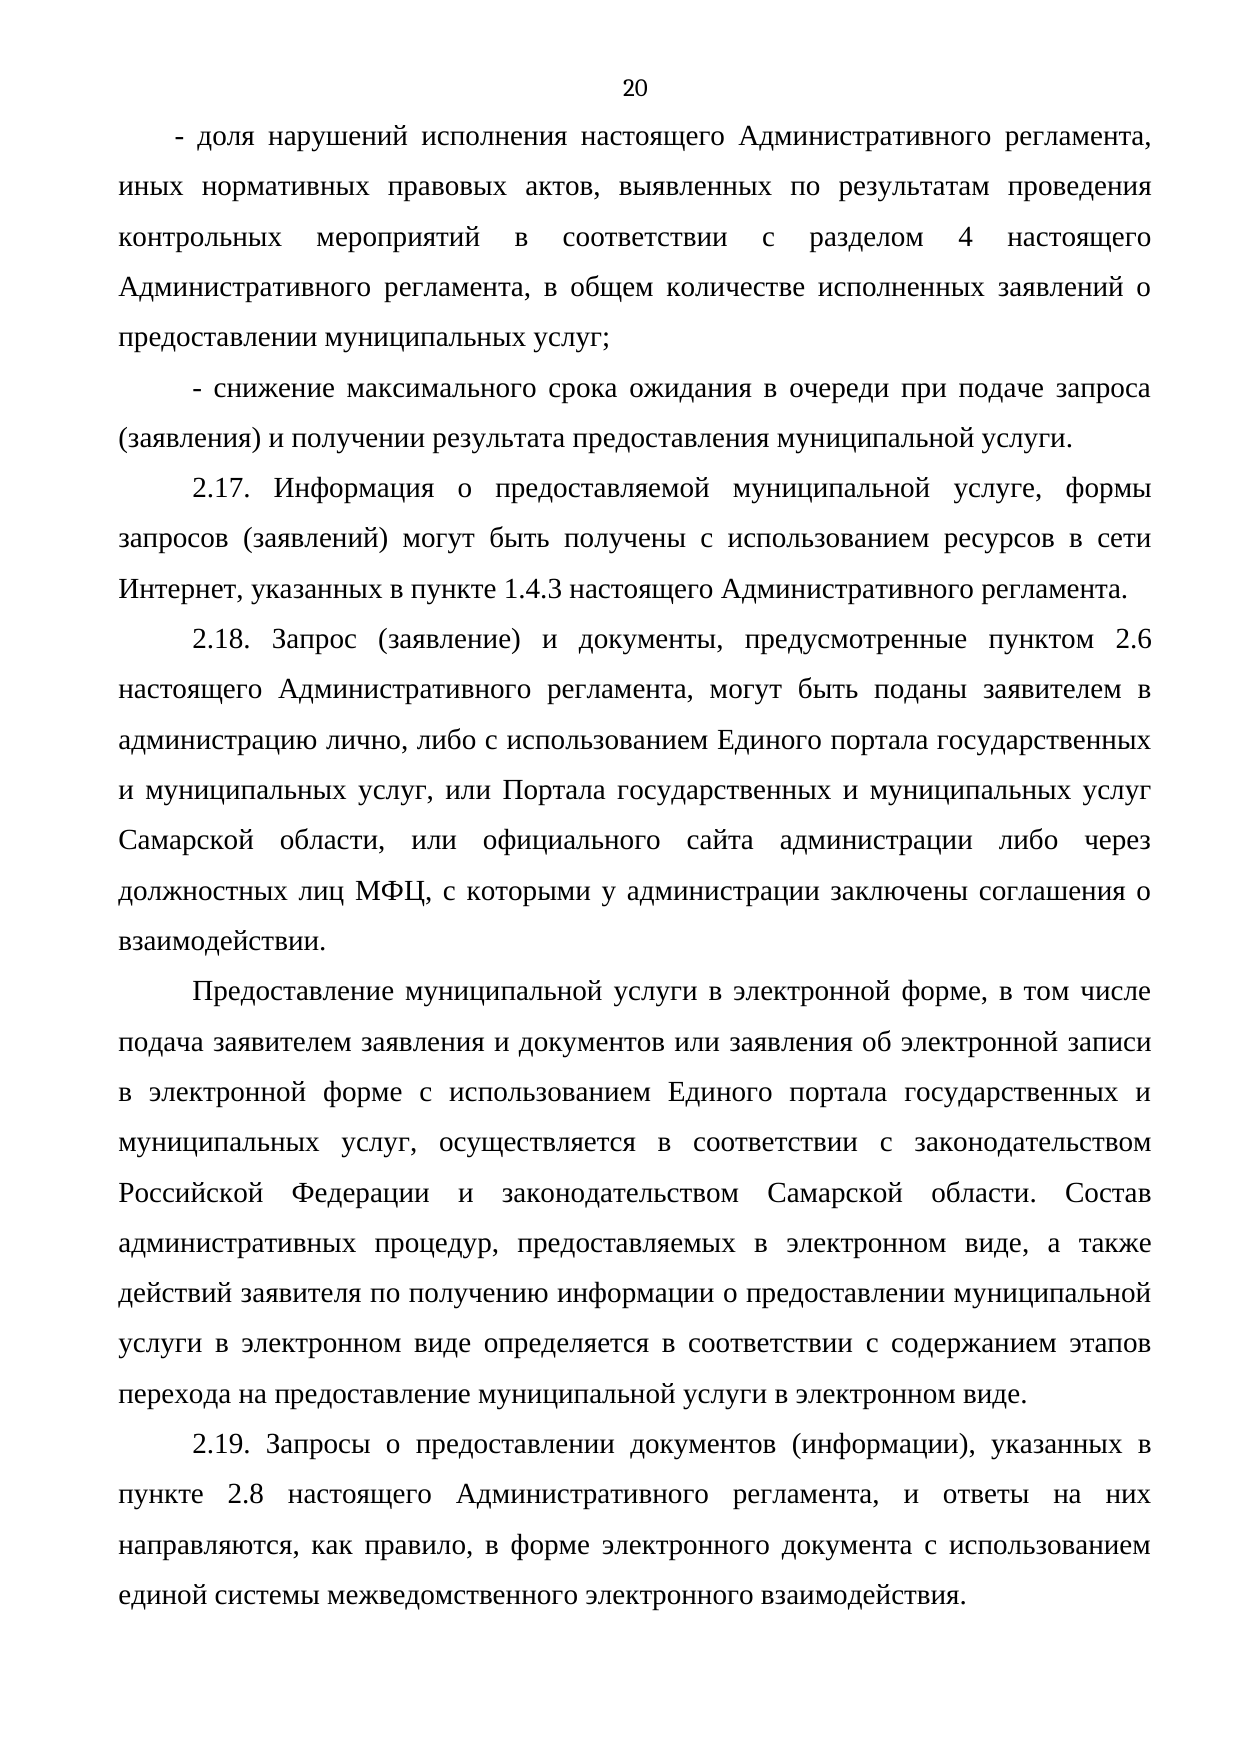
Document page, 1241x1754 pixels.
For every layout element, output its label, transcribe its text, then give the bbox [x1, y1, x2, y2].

text 2.17. Информация о предоставляемой муниципальной услуге, формы запросов (заявлений) могут быть получены с использованием ресурсов в сети Интернет, указанных в пункте 1.4.3 настоящего Административного регламента. [118, 470, 1152, 604]
text - доля нарушений исполнения настоящего Административного регламента, иных нормативных правовых актов, выявленных по результатам проведения контрольных мероприятий в соответствии с разделом 4 настоящего Административного регламента, в общем количестве исполненных заявлений о предоставлении муниципальных услуг; [118, 118, 1152, 353]
text - снижение максимального срока ожидания в очереди при подаче запроса (заявления) и получении результата предоставления муниципальной услуги. [118, 370, 1152, 453]
text 2.18. Запрос (заявление) и документы, предусмотренные пунктом 2.6 настоящего Административного регламента, могут быть поданы заявителем в администрацию лично, либо с использованием Единого портала государственных и муниципальных услуг, или Портала государственных и муниципальных услуг Самарской области, или официального сайта администрации либо через должностных лиц МФЦ, с которыми у администрации заключены соглашения о взаимодействии. [118, 621, 1152, 957]
text 2.19. Запросы о предоставлении документов (информации), указанных в пункте 2.8 настоящего Административного регламента, и ответы на них направляются, как правило, в форме электронного документа с использованием единой системы межведомственного электронного взаимодействия. [118, 1426, 1152, 1611]
text Предоставление муниципальной услуги в электронной форме, в том числе подача заявителем заявления и документов или заявления об электронной записи в электронной форме с использованием Единого портала государственных и муниципальных услуг, осуществляется в соответствии с законодательством Российской Федерации и законодательством Самарской области. Состав административных процедур, предоставляемых в электронном виде, а также действий заявителя по получению информации о предоставлении муниципальной услуги в электронном виде определяется в соответствии с содержанием этапов перехода на предоставление муниципальной услуги в электронном виде. [118, 973, 1152, 1409]
